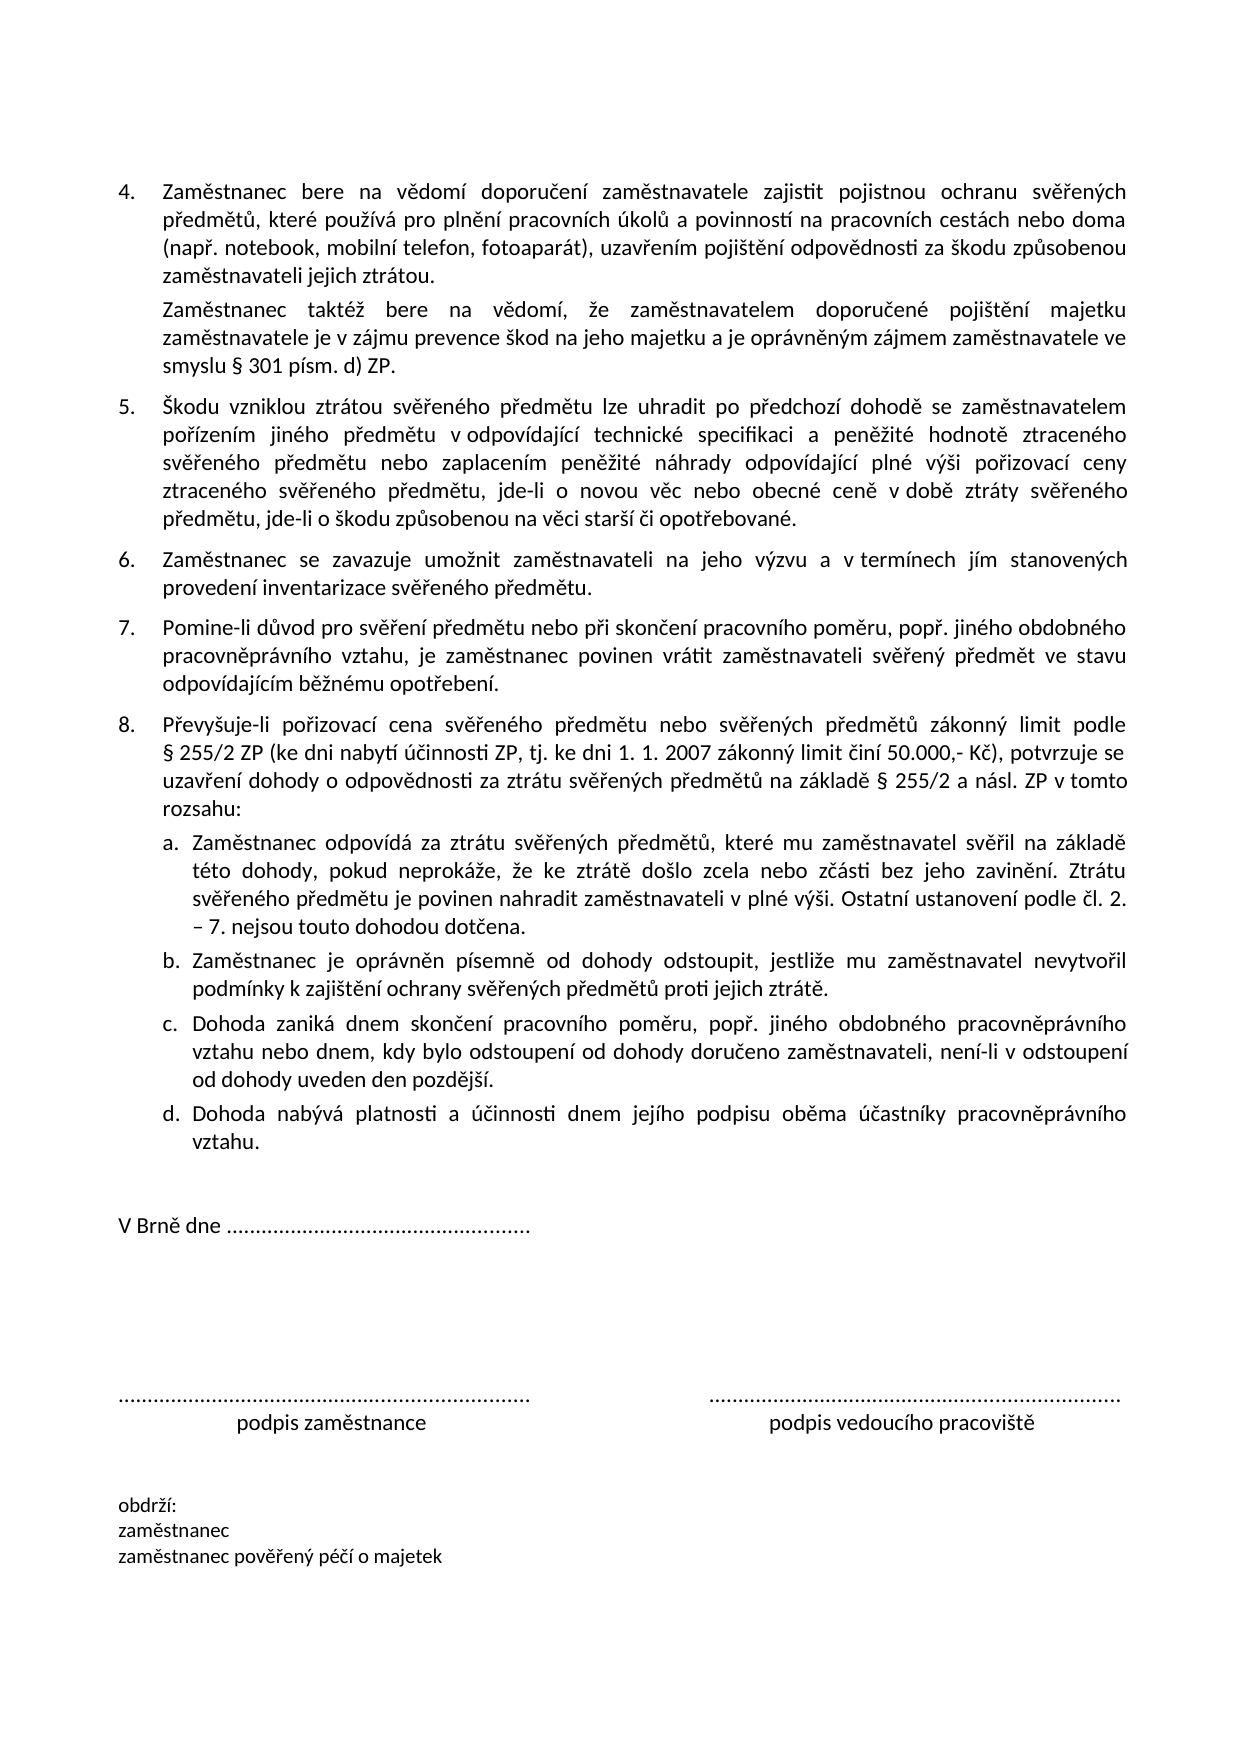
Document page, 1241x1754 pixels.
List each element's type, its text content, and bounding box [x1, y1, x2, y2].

text V Brně dne [118, 1211, 1128, 1239]
list Zaměstnanec je oprávněn písemně od dohody odstoupit, jestliže mu zaměstnavatel nevytvořil podmínky k zajištění ochrany svěřených předmětů proti jejich ztrátě. [162, 946, 1128, 1002]
list Zaměstnanec odpovídá za ztrátu svěřených předmětů, které mu zaměstnavatel svěřil na základě této dohody, pokud neprokáže, že ke ztrátě došlo zcela nebo zčásti bez jeho zavinění. Ztrátu svěřeného předmětu je povinen nahradit zaměstnavateli v plné výši. Ostatní ustanovení podle čl. 2. – 7. nejsou touto dohodou dotčena. [162, 828, 1128, 940]
text obdrží: [118, 1492, 1128, 1517]
list Zaměstnanec bere na vědomí doporučení zaměstnavatele zajistit pojistnou ochranu svěřených předmětů, které používá pro plnění pracovních úkolů a povinností na pracovních cestách nebo doma (např. notebook, mobilní telefon, fotoaparát), uzavřením pojištění odpovědnosti za škodu způsobenou zaměstnavateli jejich ztrátou. [118, 177, 1128, 289]
text podpis zaměstnance podpis vedoucího pracoviště [148, 1408, 1128, 1436]
text zaměstnanec [118, 1517, 1128, 1543]
list Převyšuje-li pořizovací cena svěřeného předmětu nebo svěřených předmětů zákonný limit podle § 255/2 ZP (ke dni nabytí účinnosti ZP, tj. ke dni 1. 1. 2007 zákonný limit činí 50.000,- Kč), potvrzuje se uzavření dohody o odpovědnosti za ztrátu svěřených předmětů na základě § 255/2 a násl. ZP v tomto rozsahu: [118, 710, 1128, 822]
text Zaměstnanec taktéž bere na vědomí, že zaměstnavatelem doporučené pojištění majetku zaměstnavatele je v zájmu prevence škod na jeho majetku a je oprávněným zájmem zaměstnavatele ve smyslu § 301 písm. d) ZP. [162, 296, 1128, 379]
text zaměstnanec pověřený péčí o majetek [118, 1543, 1128, 1568]
list Dohoda zaniká dnem skončení pracovního poměru, popř. jiného obdobného pracovněprávního vztahu nebo dnem, kdy bylo odstoupení od dohody doručeno zaměstnavateli, není-li v odstoupení od dohody uveden den pozdější. [162, 1009, 1128, 1093]
list Pomine-li důvod pro svěření předmětu nebo při skončení pracovního poměru, popř. jiného obdobného pracovněprávního vztahu, je zaměstnanec povinen vrátit zaměstnavateli svěřený předmět ve stavu odpovídajícím běžnému opotřebení. [118, 613, 1128, 697]
list Dohoda nabývá platnosti a účinnosti dnem jejího podpisu oběma účastníky pracovněprávního vztahu. [162, 1099, 1128, 1155]
list Zaměstnanec se zavazuje umožnit zaměstnavateli na jeho výzvu a v termínech jím stanovených provedení inventarizace svěřeného předmětu. [118, 545, 1128, 601]
list Škodu vzniklou ztrátou svěřeného předmětu lze uhradit po předchozí dohodě se zaměstnavatelem pořízením jiného předmětu v odpovídající technické specifikaci a peněžité hodnotě ztraceného svěřeného předmětu nebo zaplacením peněžité náhrady odpovídající plné výši pořizovací ceny ztraceného svěřeného předmětu, jde-li o novou věc nebo obecné ceně v době ztráty svěřeného předmětu, jde-li o škodu způsobenou na věci starší či opotřebované. [118, 392, 1128, 532]
